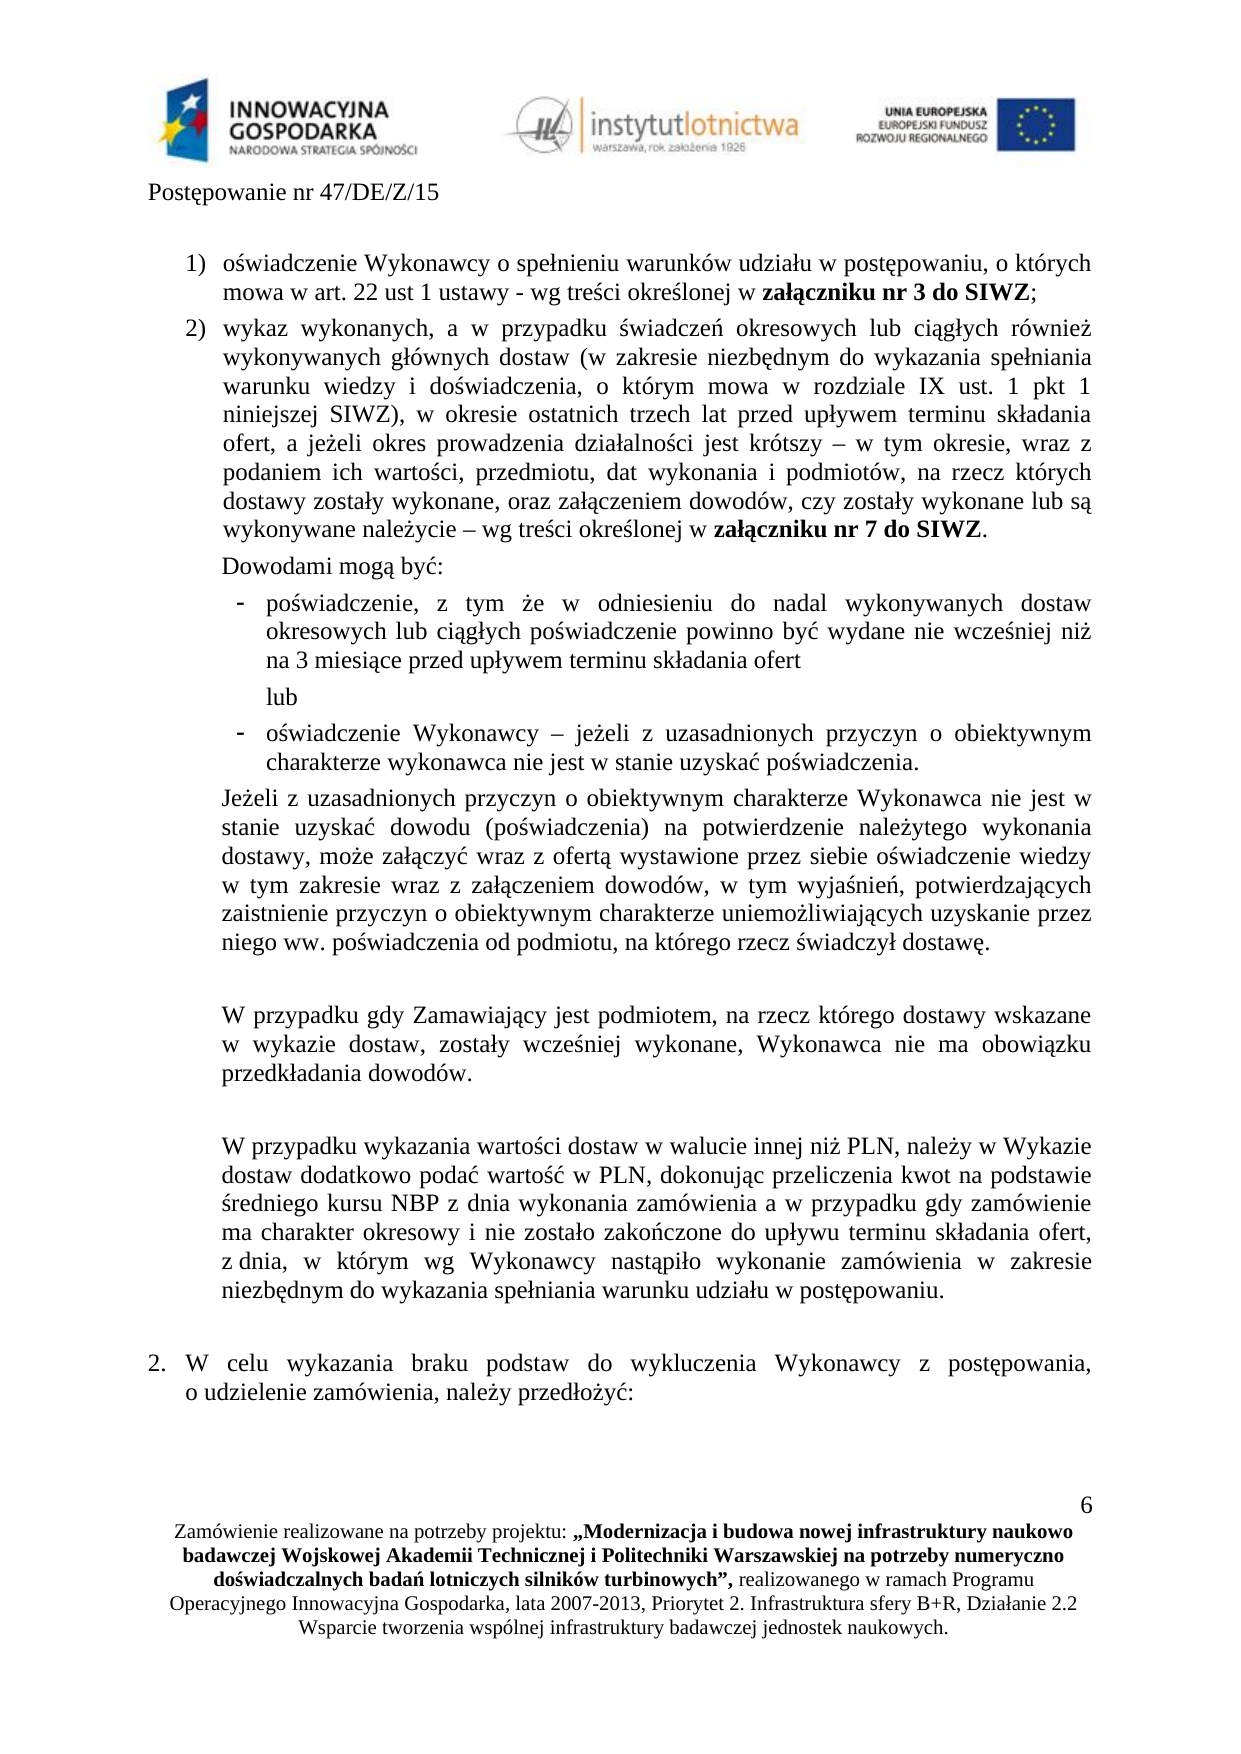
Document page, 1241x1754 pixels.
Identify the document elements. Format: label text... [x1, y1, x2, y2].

picture [147, 73, 1094, 177]
list oświadczenie Wykonawcy o spełnieniu warunków udziału w postępowaniu, o których mowa w art. 22 ust 1 ustawy - wg treści określonej w załączniku nr 3 do SIWZ; [185, 248, 1093, 305]
text Jeżeli z uzasadnionych przyczyn o obiektywnym charakterze Wykonawca nie jest w stanie uzyskać dowodu (poświadczenia) na potwierdzenie należytego wykonania dostawy, może załączyć wraz z ofertą wystawione przez siebie oświadczenie wiedzy w tym zakresie wraz z załączeniem dowodów, w tym wyjaśnień, potwierdzających zaistnienie przyczyn o obiektywnym charakterze uniemożliwiających uzyskanie przez niego ww. poświadczenia od podmiotu, na którego rzecz świadczył dostawę. [221, 783, 1093, 956]
list oświadczenie Wykonawcy – jeżeli z uzasadnionych przyczyn o obiektywnym charakterze wykonawca nie jest w stanie uzyskać poświadczenia. [236, 718, 1093, 776]
text lub [266, 682, 1093, 710]
text W przypadku gdy Zamawiający jest podmiotem, na rzecz którego dostawy wskazane w wykazie dostaw, zostały wcześniej wykonane, Wykonawca nie ma obowiązku przedkładania dowodów. [221, 1000, 1093, 1087]
list W celu wykazania braku podstaw do wykluczenia Wykonawcy z postępowania, o udzielenie zamówienia, należy przedłożyć: [148, 1348, 1093, 1405]
text Dowodami mogą być: [221, 551, 1093, 580]
list wykaz wykonanych, a w przypadku świadczeń okresowych lub ciągłych również wykonywanych głównych dostaw (w zakresie niezbędnym do wykazania spełniania warunku wiedzy i doświadczenia, o którym mowa w rozdziale IX ust. 1 pkt 1 niniejszej SIWZ), w okresie ostatnich trzech lat przed upływem terminu składania ofert, a jeżeli okres prowadzenia działalności jest krótszy – w tym okresie, wraz z podaniem ich wartości, przedmiotu, dat wykonania i podmiotów, na rzecz których dostawy zostały wykonane, oraz załączeniem dowodów, czy zostały wykonane lub są wykonywane należycie – wg treści określonej w załączniku nr 7 do SIWZ. [185, 313, 1093, 543]
list poświadczenie, z tym że w odniesieniu do nadal wykonywanych dostaw okresowych lub ciągłych poświadczenie powinno być wydane nie wcześniej niż na 3 miesiące przed upływem terminu składania ofert [236, 588, 1093, 674]
text W przypadku wykazania wartości dostaw w walucie innej niż PLN, należy w Wykazie dostaw dodatkowo podać wartość w PLN, dokonując przeliczenia kwot na podstawie średniego kursu NBP z dnia wykonania zamówienia a w przypadku gdy zamówienie ma charakter okresowy i nie zostało zakończone do upływu terminu składania ofert, z dnia, w którym wg Wykonawcy nastąpiło wykonanie zamówienia w zakresie niezbędnym do wykazania spełniania warunku udziału w postępowaniu. [221, 1131, 1093, 1303]
